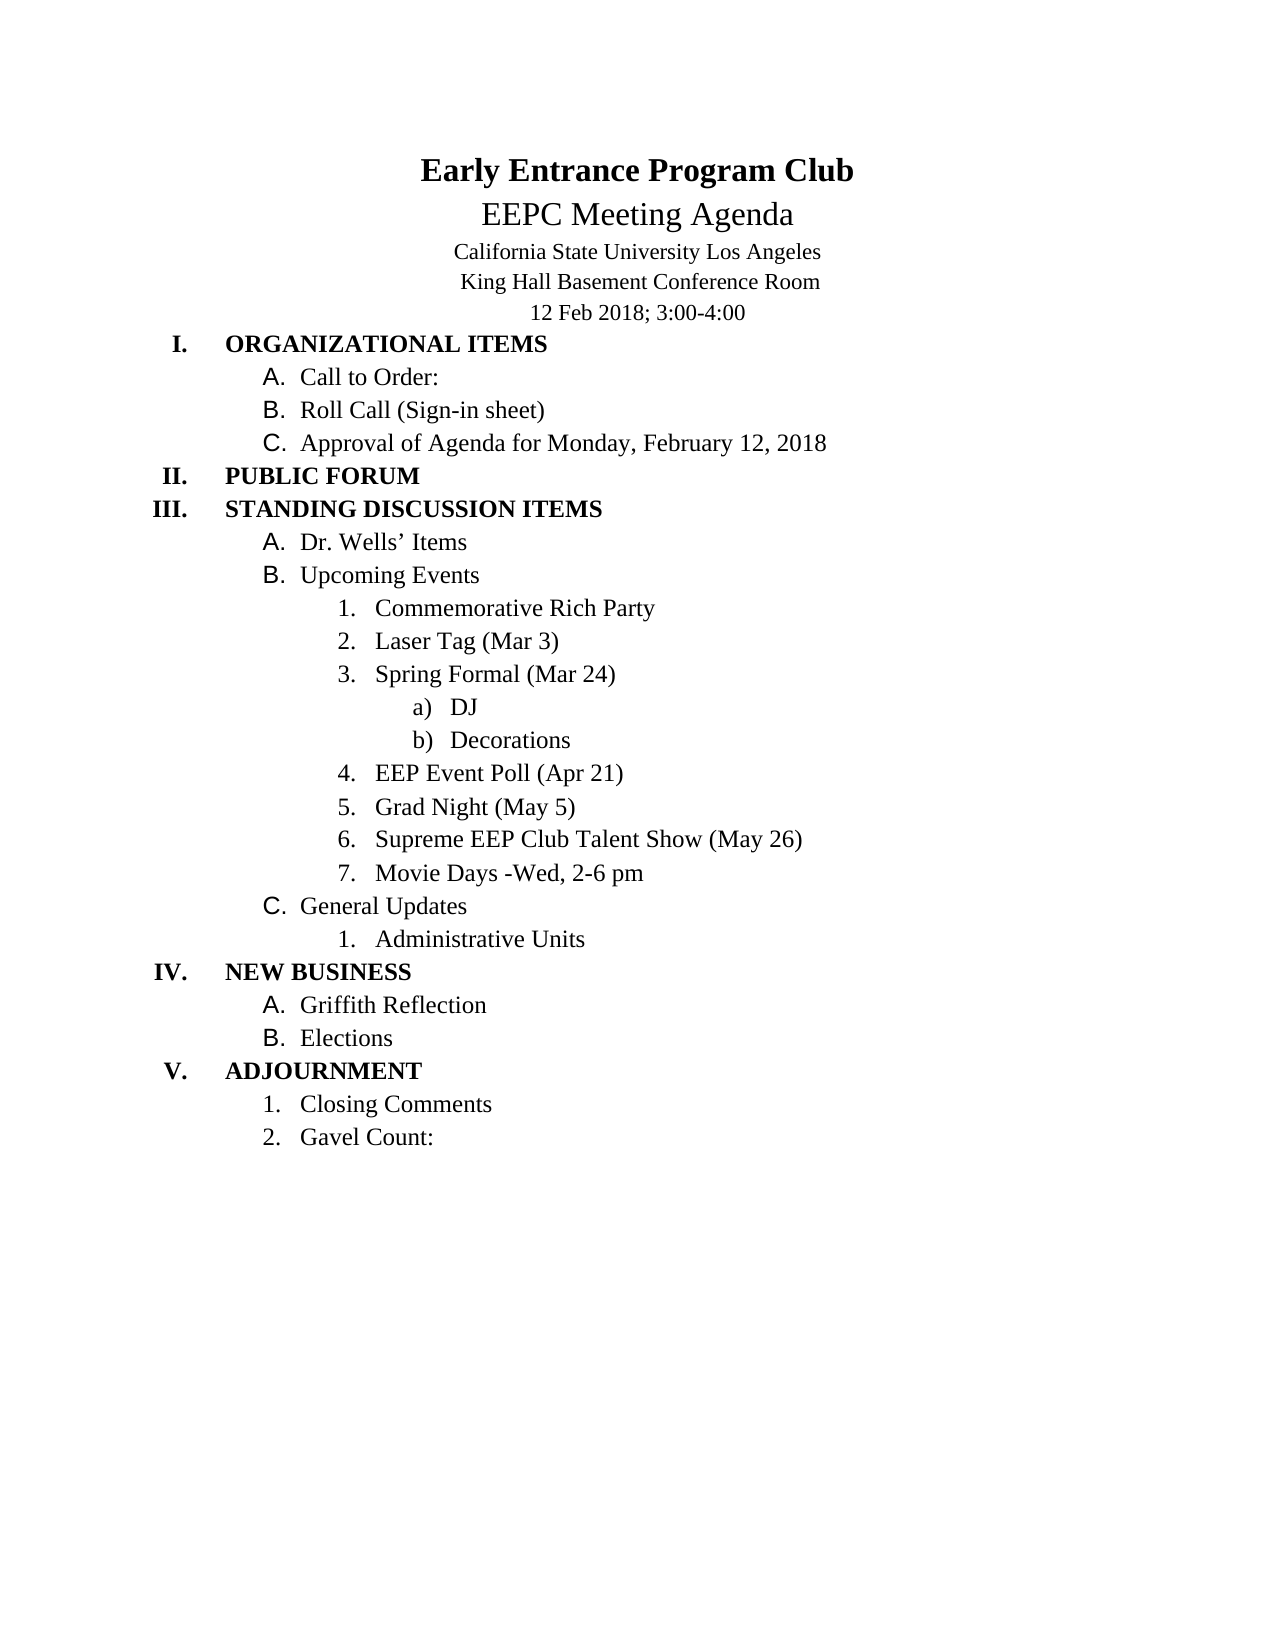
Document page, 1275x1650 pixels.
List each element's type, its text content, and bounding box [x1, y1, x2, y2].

list Laser Tag (Mar 3) [337, 626, 1125, 655]
list Closing Comments [262, 1089, 1125, 1118]
list Decorations [412, 726, 1125, 754]
list STANDING DISCUSSION ITEMS [187, 494, 1125, 523]
text EEPC Meeting Agenda [150, 194, 1125, 232]
list Movie Days -Wed, 2-6 pm [337, 858, 1125, 886]
list DJ [412, 692, 1125, 721]
list Elections [262, 1023, 1125, 1052]
list Gavel Count: [262, 1122, 1125, 1151]
list General Updates [262, 891, 1125, 919]
list ORGANIZATIONAL ITEMS [187, 329, 1125, 357]
text 12 Feb 2018; 3:00-4:00 [150, 298, 1125, 325]
text California State University Los Angeles [150, 238, 1125, 264]
text Early Entrance Program Club [150, 150, 1125, 188]
list Griffith Reflection [262, 990, 1125, 1019]
list Dr. Wells’ Items [262, 527, 1125, 556]
list Spring Formal (Mar 24) [337, 659, 1125, 688]
list Approval of Agenda for Monday, February 12, 2018 [262, 428, 1125, 457]
list EEP Event Poll (Apr 21) [337, 758, 1125, 787]
list PUBLIC FORUM [187, 461, 1125, 490]
list ADJOURNMENT [187, 1056, 1125, 1085]
list Administrative Units [337, 924, 1125, 952]
list Supreme EEP Club Talent Show (May 26) [337, 824, 1125, 853]
text King Hall Basement Conference Room [150, 268, 1125, 295]
list NEW BUSINESS [187, 957, 1125, 986]
list Commemorative Rich Party [337, 593, 1125, 622]
list Roll Call (Sign-in sheet) [262, 395, 1125, 424]
list Call to Order: [262, 362, 1125, 391]
list Upcoming Events [262, 560, 1125, 589]
list Grad Night (May 5) [337, 792, 1125, 820]
